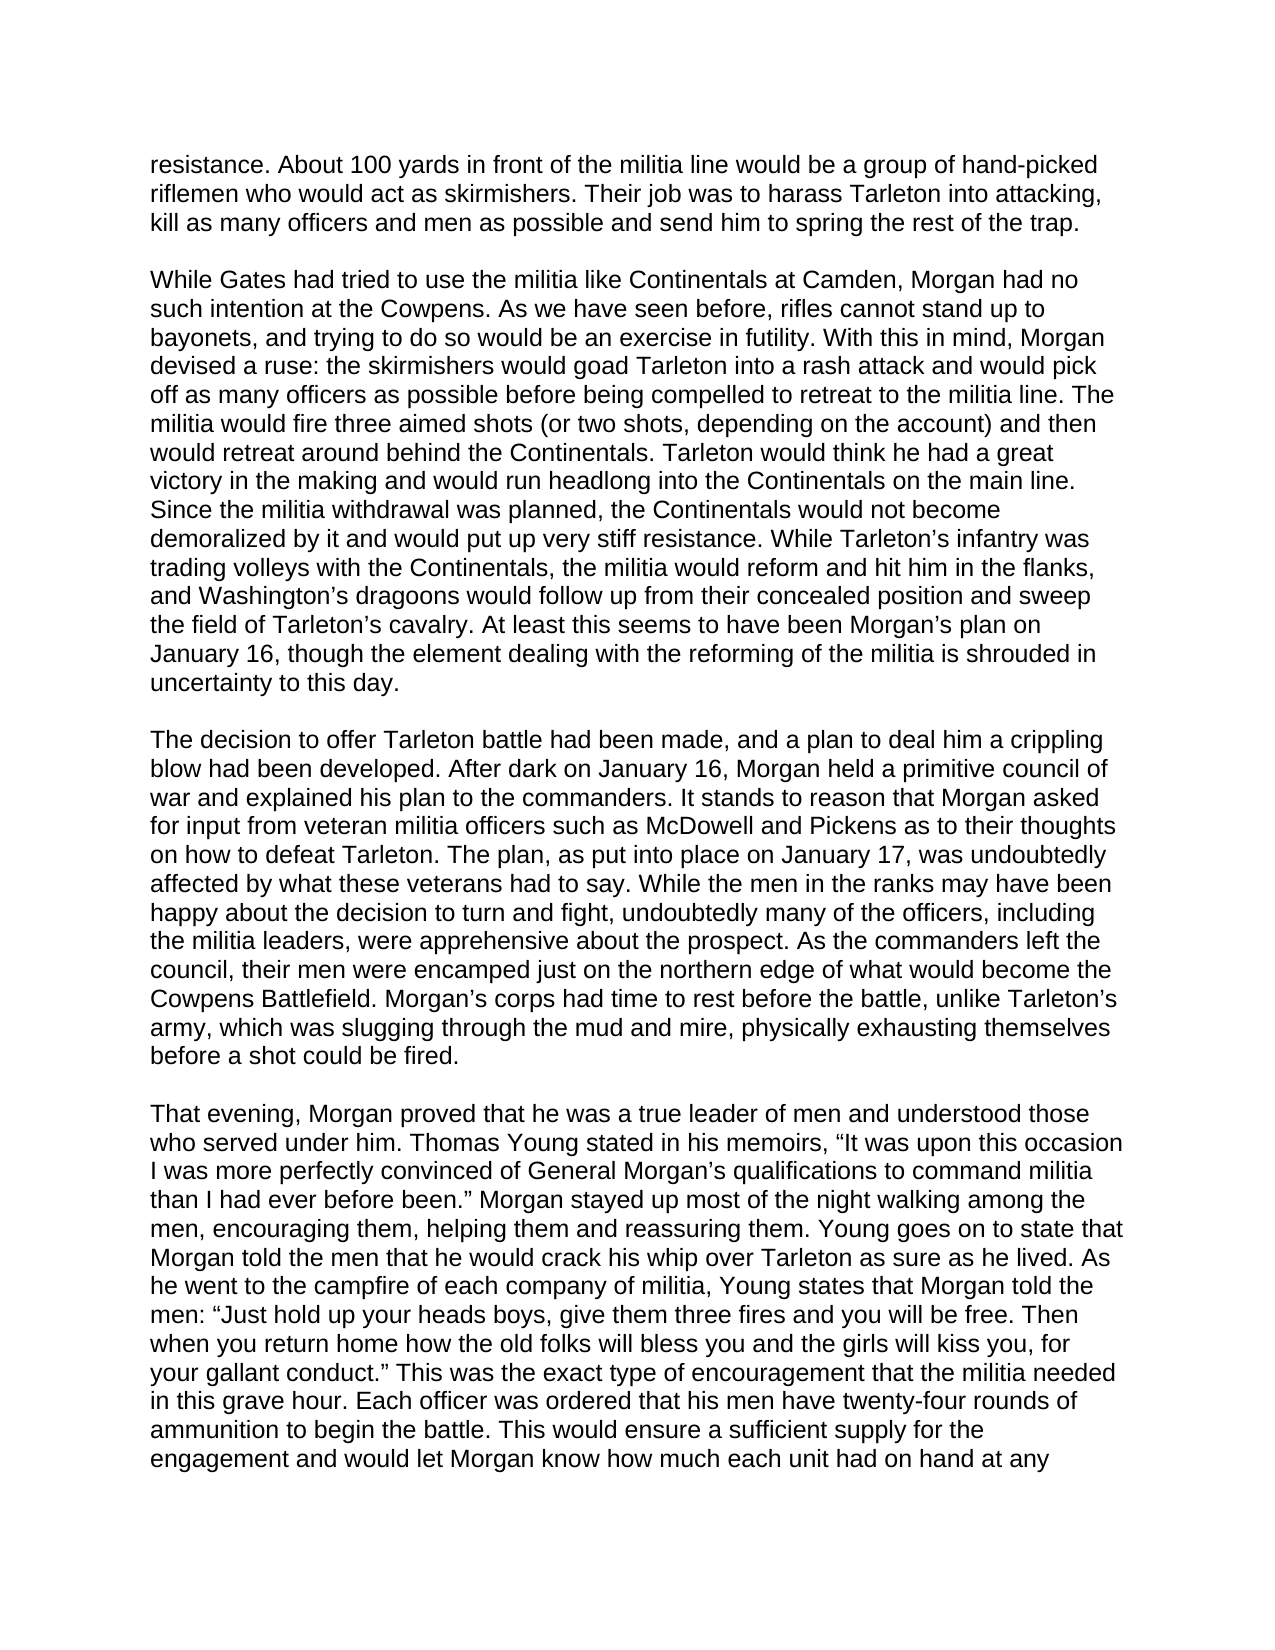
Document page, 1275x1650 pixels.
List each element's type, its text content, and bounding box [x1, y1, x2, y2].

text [150, 1099, 1125, 1472]
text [150, 150, 1125, 236]
text The decision to offer Tarleton battle had been made, and a plan to deal him a crippling blow had been developed. After dark on January 16, Morgan held a primitive council of war and explained his plan to the commanders. It stands to reason that Morgan asked for input from veteran militia officers such as McDowell and Pickens as to their thoughts on how to defeat Tarleton. The plan, as put into place on January 17, was undoubtedly affected by what these veterans had to say. While the men in the ranks may have been happy about the decision to turn and fight, undoubtedly many of the officers, including the militia leaders, were apprehensive about the prospect. As the commanders left the council, their men were encamped just on the northern edge of what would become the Cowpens Battlefield. Morgan’s corps had time to rest before the battle, unlike Tarleton’s army, which was slugging through the mud and mire, physically exhausting themselves before a shot could be fired. [150, 725, 1125, 1070]
text While Gates had tried to use the militia like Continentals at Camden, Morgan had no such intention at the Cowpens. As we have seen before, rifles cannot stand up to bayonets, and trying to do so would be an exercise in futility. With this in mind, Morgan devised a ruse: the skirmishers would goad Tarleton into a rash attack and would pick off as many officers as possible before being compelled to retreat to the militia line. The militia would fire three aimed shots (or two shots, depending on the account) and then would retreat around behind the Continentals. Tarleton would think he had a great victory in the making and would run headlong into the Continentals on the main line. Since the militia withdrawal was planned, the Continentals would not become demoralized by it and would put up very stiff resistance. While Tarleton’s infantry was trading volleys with the Continentals, the militia would reform and hit him in the flanks, and Washington’s dragoons would follow up from their concealed position and sweep the field of Tarleton’s cavalry. At least this seems to have been Morgan’s plan on January 16, though the element dealing with the reforming of the militia is shrouded in uncertainty to this day. [150, 265, 1125, 696]
